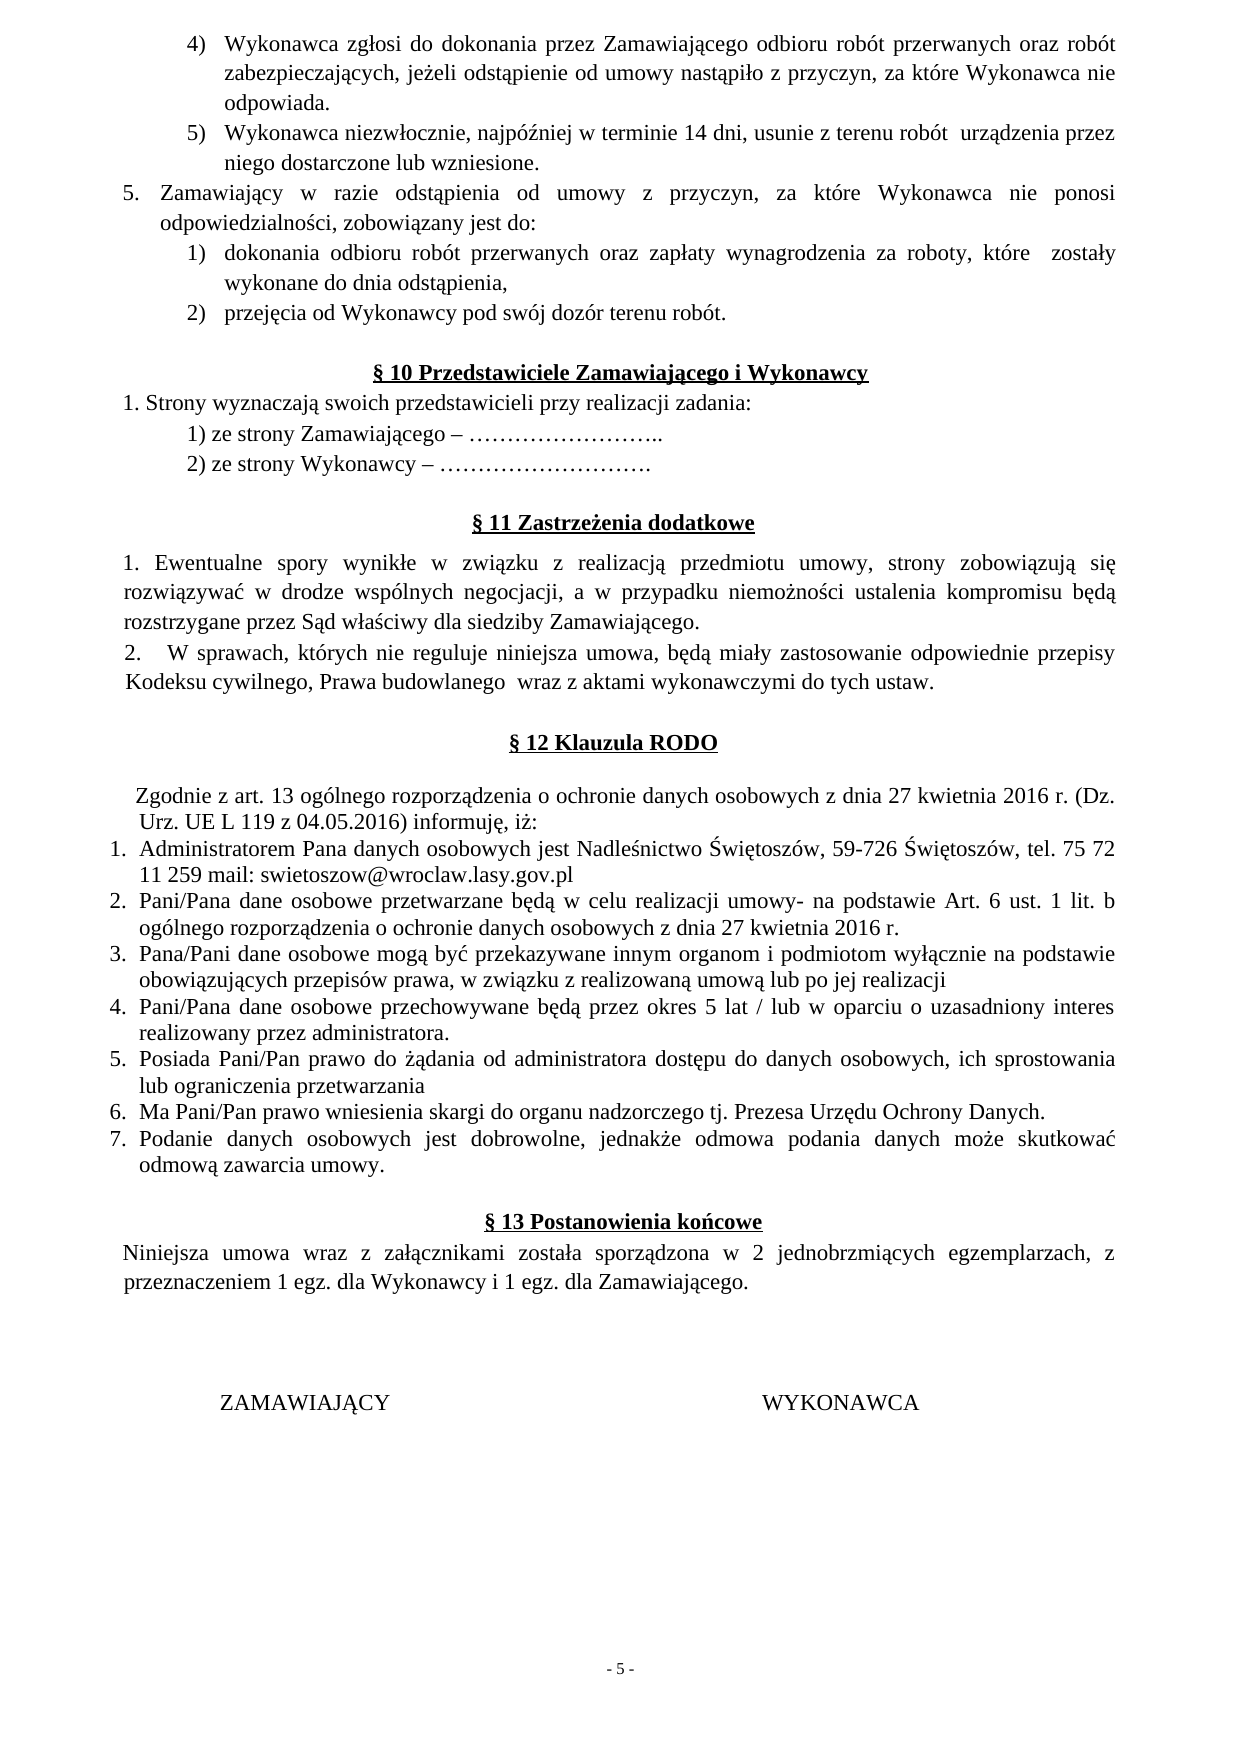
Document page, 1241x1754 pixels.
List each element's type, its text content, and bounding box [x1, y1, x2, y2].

list Zamawiający w razie odstąpienia od umowy z przyczyn, za które Wykonawca nie ponosi odpowiedzialności, zobowiązany jest do: [122, 179, 1117, 235]
text § 13 Postanowienia końcowe [161, 1208, 1080, 1234]
text § 12 Klauzula RODO [109, 729, 1117, 756]
text 2) ze strony Wykonawcy – ………………………. [187, 450, 690, 477]
list Wykonawca zgłosi do dokonania przez Zamawiającego odbioru robót przerwanych oraz robót zabezpieczających, jeżeli odstąpienie od umowy nastąpiło z przyczyn, za które Wykonawca nie odpowiada. [187, 29, 1117, 115]
text ZAMAWIAJĄCY WYKONAWCA [122, 1389, 1117, 1415]
text § 10 Przedstawiciele Zamawiającego i Wykonawcy [161, 358, 1080, 385]
list dokonania odbioru robót przerwanych oraz zapłaty wynagrodzenia za roboty, które zostały wykonane do dnia odstąpienia, [187, 239, 1117, 295]
text 2. W sprawach, których nie reguluje niniejsza umowa, będą miały zastosowanie odpowiednie przepisy Kodeksu cywilnego, Prawa budowlanego wraz z aktami wykonawczymi do tych ustaw. [124, 638, 1117, 694]
text 4. Pani/Pana dane osobowe przechowywane będą przez okres 5 lat / lub w oparciu o uzasadniony interes realizowany przez administratora. [109, 993, 1117, 1046]
text 1. Ewentualne spory wynikłe w związku z realizacją przedmiotu umowy, strony zobowiązują się rozwiązywać w drodze wspólnych negocjacji, a w przypadku niemożności ustalenia kompromisu będą rozstrzygane przez Sąd właściwy dla siedziby Zamawiającego. [122, 549, 1117, 634]
text 3. Pana/Pani dane osobowe mogą być przekazywane innym organom i podmiotom wyłącznie na podstawie obowiązujących przepisów prawa, w związku z realizowaną umową lub po jej realizacji [109, 940, 1117, 993]
text Niniejsza umowa wraz z załącznikami została sporządzona w 2 jednobrzmiących egzemplarzach, z przeznaczeniem 1 egz. dla Wykonawcy i 1 egz. dla Zamawiającego. [122, 1238, 1117, 1294]
list przejęcia od Wykonawcy pod swój dozór terenu robót. [187, 299, 1117, 326]
text Zgodnie z art. 13 ogólnego rozporządzenia o ochronie danych osobowych z dnia 27 kwietnia 2016 r. (Dz. Urz. UE L 119 z 04.05.2016) informuję, iż: [109, 782, 1117, 835]
text 1. Administratorem Pana danych osobowych jest Nadleśnictwo Świętoszów, 59-726 Świętoszów, tel. 75 72 11 259 mail: swietoszow@wroclaw.lasy.gov.pl [109, 835, 1117, 887]
text 6. Ma Pani/Pan prawo wniesienia skargi do organu nadzorczego tj. Prezesa Urzędu Ochrony Danych. [109, 1098, 1117, 1124]
text 5. Posiada Pani/Pan prawo do żądania od administratora dostępu do danych osobowych, ich sprostowania lub ograniczenia przetwarzania [109, 1046, 1117, 1098]
text § 11 Zastrzeżenia dodatkowe [109, 509, 1117, 536]
text 2. Pani/Pana dane osobowe przetwarzane będą w celu realizacji umowy- na podstawie Art. 6 ust. 1 lit. b ogólnego rozporządzenia o ochronie danych osobowych z dnia 27 kwietnia 2016 r. [109, 887, 1117, 940]
text 1) ze strony Zamawiającego – …………………….. [187, 420, 690, 446]
text 1. Strony wyznaczają swoich przedstawicieli przy realizacji zadania: [122, 389, 1117, 416]
text 7. Podanie danych osobowych jest dobrowolne, jednakże odmowa podania danych może skutkować odmową zawarcia umowy. [109, 1124, 1117, 1177]
list Wykonawca niezwłocznie, najpóźniej w terminie 14 dni, usunie z terenu robót urządzenia przez niego dostarczone lub wzniesione. [187, 119, 1117, 175]
